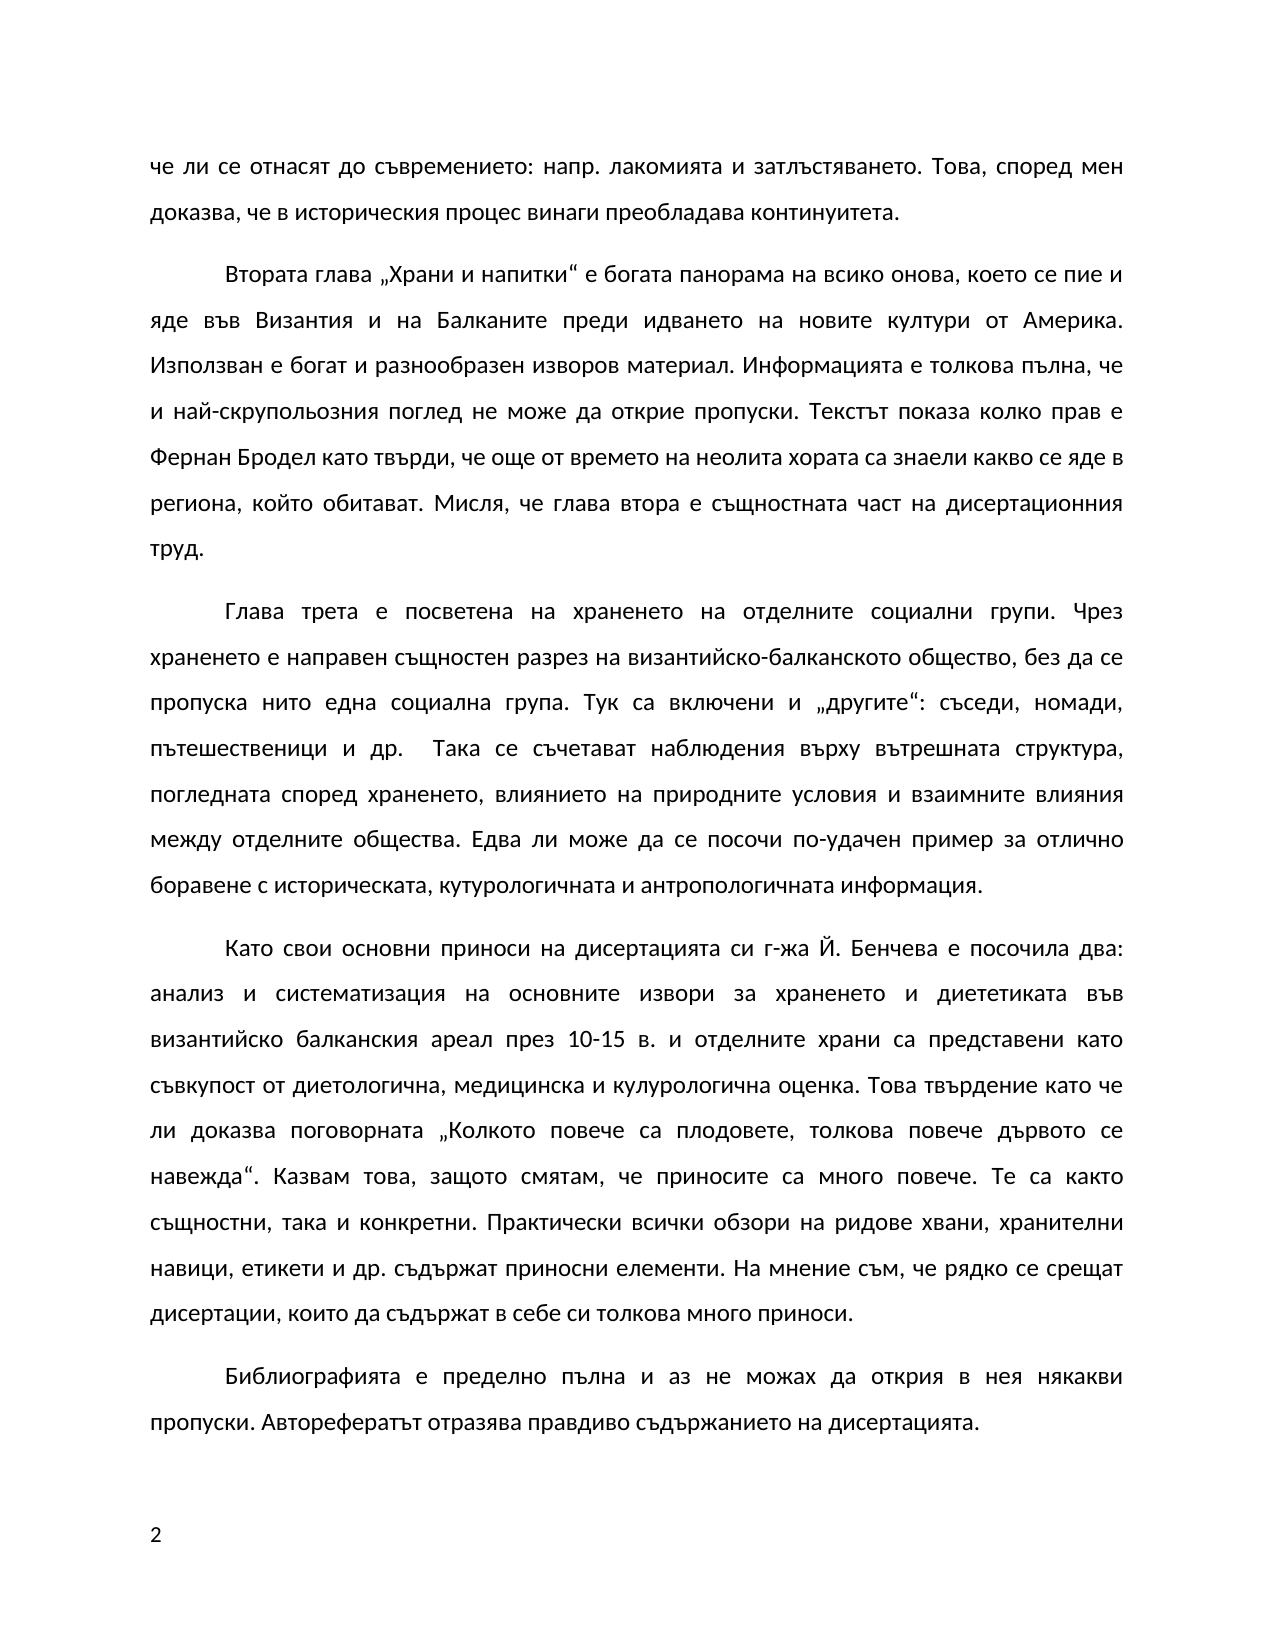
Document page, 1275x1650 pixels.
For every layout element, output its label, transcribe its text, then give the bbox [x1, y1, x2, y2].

text Като свои основни приноси на дисертацията си г-жа Й. Бенчева е посочила два: анализ и систематизация на основните извори за храненето и диететиката във византийско балканския ареал през 10-15 в. и отделните храни са представени като съвкупост от диетологична, медицинска и кулурологична оценка. Това твърдение като че ли доказва поговорната „Колкото повече са плодовете, толкова повече дървото се навежда“. Казвам това, защото смятам, че приносите са много повече. Те са както същностни, така и конкретни. Практически всички обзори на ридове хвани, хранителни навици, етикети и др. съдържат приносни елементи. На мнение съм, че рядко се срещат дисертации, които да съдържат в себе си толкова много приноси. [150, 932, 1125, 1328]
text Втората глава „Храни и напитки“ е богата панорама на всико онова, което се пие и яде във Византия и на Балканите преди идването на новите култури от Америка. Използван е богат и разнообразен изворов материал. Информацията е толкова пълна, че и най-скрупольозния поглед не може да открие пропуски. Текстът показа колко прав е Фернан Бродел като твърди, че още от времето на неолита хората са знаели какво се яде в региона, който обитават. Мисля, че глава втора е същностната част на дисертационния труд. [150, 258, 1125, 563]
text Библиографията е пределно пълна и аз не можах да открия в нея някакви пропуски. Авторефератът отразява правдиво съдържанието на дисертацията. [150, 1360, 1125, 1436]
text Глава трета е посветена на храненето на отделните социални групи. Чрез храненето е направен същностен разрез на византийско-балканското общество, без да се пропуска нито една социална група. Тук са включени и „другите“: съседи, номади, пътешественици и др. Така се съчетават наблюдения върху вътрешната структура, погледната според храненето, влиянието на природните условия и взаимните влияния между отделните общества. Едва ли може да се посочи по-удачен пример за отлично боравене с историческата, кутурологичната и антропологичната информация. [150, 595, 1125, 900]
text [150, 150, 1125, 226]
